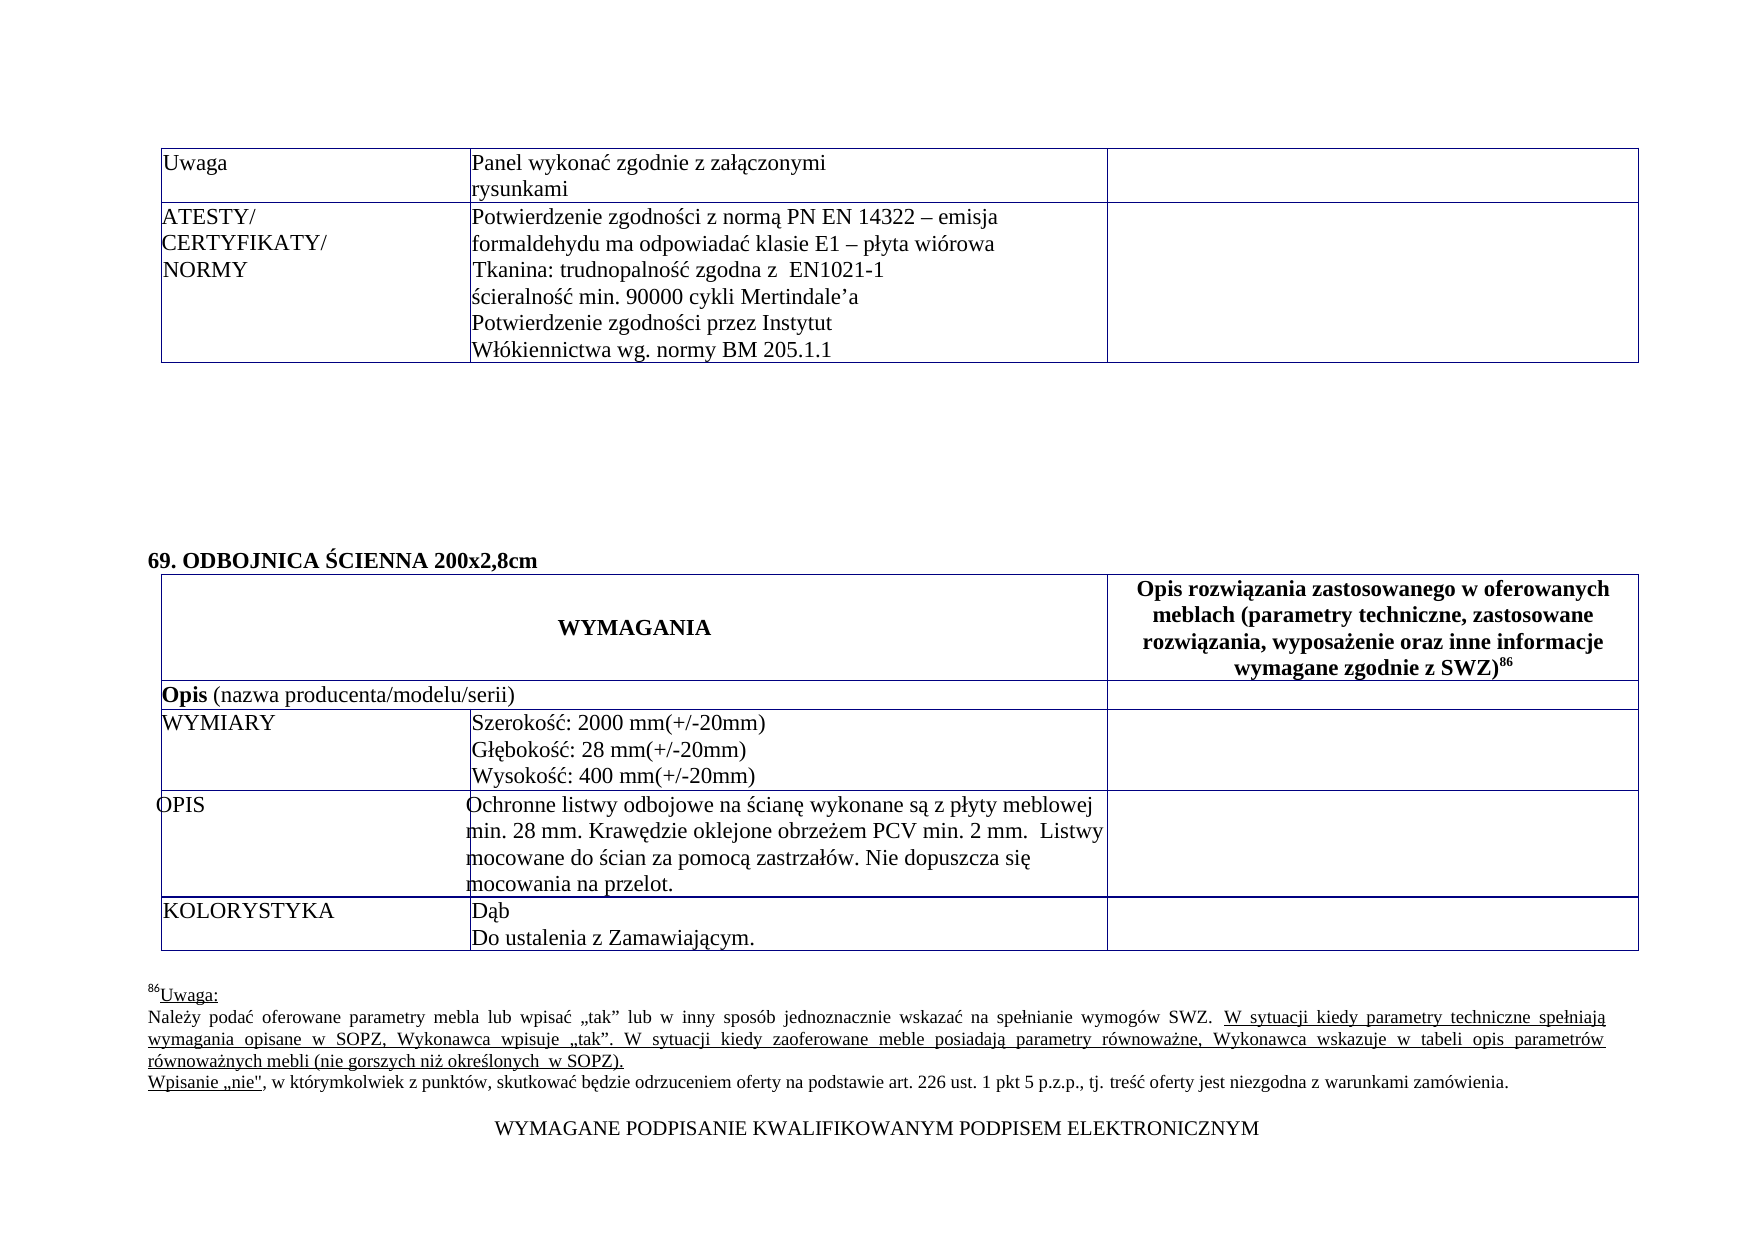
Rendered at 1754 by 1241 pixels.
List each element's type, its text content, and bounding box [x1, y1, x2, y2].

table_cell ATESTY/ CERTYFIKATY/ NORMY [162, 203, 470, 362]
table_cell Dąb Do ustalenia z Zamawiającym. [471, 898, 1107, 950]
text 69. ODBOJNICA ŚCIENNA 200x2,8cm [148, 548, 1606, 574]
table_cell Ochronne listwy odbojowe na ścianę wykonane są z płyty meblowej min. 28 mm. Krawędzie oklejone obrzeżem PCV min. 2 mm. Listwy mocowane do ścian za pomocą zastrzałów. Nie dopuszcza się mocowania na przelot. [471, 791, 1107, 896]
table_cell OPIS [162, 791, 470, 896]
table_cell [1108, 681, 1638, 708]
table_header WYMAGANIA [162, 575, 1107, 680]
table_cell [1108, 149, 1638, 202]
table_cell [1108, 898, 1638, 950]
table_header Opis rozwiązania zastosowanego w oferowanych meblach (parametry techniczne, zastosowane rozwiązania, wyposażenie oraz inne informacje wymagane zgodnie z SWZ) [1108, 575, 1638, 680]
table_cell Panel wykonać zgodnie z załączonymi rysunkami [471, 149, 1107, 202]
table_cell Potwierdzenie zgodności z normą PN EN 14322 – emisja formaldehydu ma odpowiadać klasie E1 – płyta wiórowa Tkanina: trudnopalność zgodna z EN1021-1 ścieralność min. 90000 cykli Mertindale’a Potwierdzenie zgodności przez Instytut Włókiennictwa wg. normy BM 205.1.1 [471, 203, 1107, 362]
table_cell Uwaga [162, 149, 470, 202]
table_cell [1108, 203, 1638, 362]
table_cell Opis (nazwa producenta/modelu/serii) [162, 681, 1107, 708]
table_cell [1108, 710, 1638, 790]
table_cell Szerokość: 2000 mm(+/-20mm) Głębokość: 28 mm(+/-20mm) Wysokość: 400 mm(+/-20mm) [471, 710, 1107, 790]
table_cell WYMIARY [162, 710, 470, 790]
table_cell KOLORYSTYKA [162, 898, 470, 950]
table_cell [1108, 791, 1638, 896]
